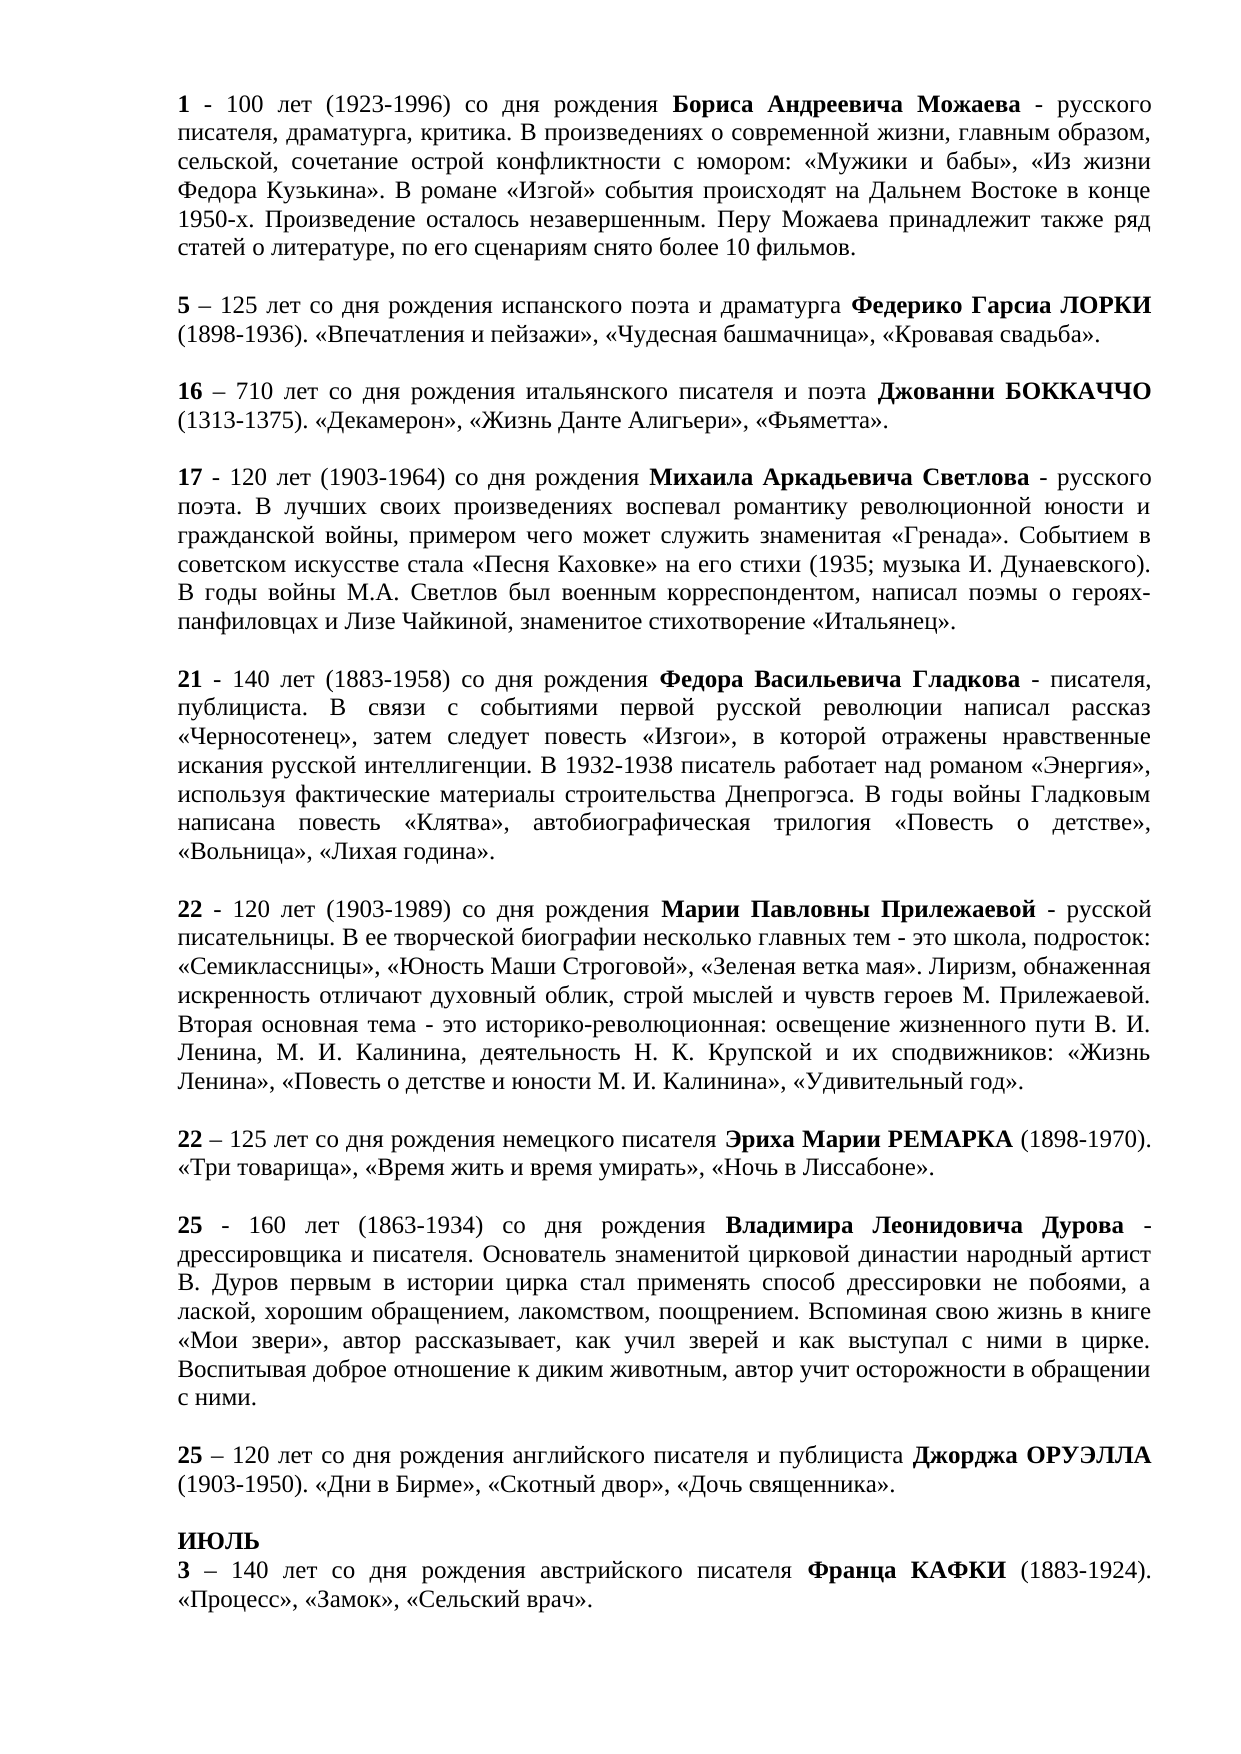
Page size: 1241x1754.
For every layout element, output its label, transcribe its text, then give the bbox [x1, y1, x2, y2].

text 21 - 140 лет (1883-1958) со дня рождения Федора Васильевича Гладкова - писателя, публициста. В связи с событиями первой русской революции написал рассказ «Черносотенец», затем следует повесть «Изгои», в которой отражены нравственные искания русской интеллигенции. В 1932-1938 писатель работает над романом «Энергия», используя фактические материалы строительства Днепрогэса. В годы войны Гладковым написана повесть «Клятва», автобиографическая трилогия «Повесть о детстве», «Вольница», «Лихая година». [177, 664, 1152, 865]
text 5 – 125 лет со дня рождения испанского поэта и драматурга Федерико Гарсиа ЛОРКИ (1898-1936). «Впечатления и пейзажи», «Чудесная башмачница», «Кровавая свадьба». [177, 290, 1152, 347]
text 22 - 120 лет (1903-1989) со дня рождения Марии Павловны Прилежаевой - русской писательницы. В ее творческой биографии несколько главных тем - это школа, подросток: «Семиклассницы», «Юность Маши Строговой», «Зеленая ветка мая». Лиризм, обнаженная искренность отличают духовный облик, строй мыслей и чувств героев М. Прилежаевой. Вторая основная тема - это историко-революционная: освещение жизненного пути В. И. Ленина, М. И. Калинина, деятельность Н. К. Крупской и их сподвижников: «Жизнь Ленина», «Повесть о детстве и юности М. И. Калинина», «Удивительный год». [177, 894, 1152, 1095]
text 17 - 120 лет (1903-1964) со дня рождения Михаила Аркадьевича Светлова - русского поэта. В лучших своих произведениях воспевал романтику революционной юности и гражданской войны, примером чего может служить знаменитая «Гренада». Событием в советском искусстве стала «Песня Каховке» на его стихи (1935; музыка И. Дунаевского). В годы войны М.А. Светлов был военным корреспондентом, написал поэмы о героях-панфиловцах и Лизе Чайкиной, знаменитое стихотворение «Итальянец». [177, 462, 1152, 635]
text ИЮЛЬ [177, 1526, 1152, 1555]
text 16 – 710 лет со дня рождения итальянского писателя и поэта Джованни БОККАЧЧО (1313-1375). «Декамерон», «Жизнь Данте Алигьери», «Фьяметта». [177, 376, 1152, 434]
text 1 - 100 лет (1923-1996) со дня рождения Бориса Андреевича Можаева - русского писателя, драматурга, критика. В произведениях о современной жизни, главным образом, сельской, сочетание острой конфликтности с юмором: «Мужики и бабы», «Из жизни Федора Кузькина». В романе «Изгой» события происходят на Дальнем Востоке в конце 1950-х. Произведение осталось незавершенным. Перу Можаева принадлежит также ряд статей о литературе, по его сценариям снято более 10 фильмов. [177, 89, 1152, 261]
text 25 – 120 лет со дня рождения английского писателя и публициста Джорджа ОРУЭЛЛА (1903-1950). «Дни в Бирме», «Скотный двор», «Дочь священника». [177, 1440, 1152, 1497]
text 25 - 160 лет (1863-1934) со дня рождения Владимира Леонидовича Дурова - дрессировщика и писателя. Основатель знаменитой цирковой династии народный артист В. Дуров первым в истории цирка стал применять способ дрессировки не побоями, а лаской, хорошим обращением, лакомством, поощрением. Вспоминая свою жизнь в книге «Мои звери», автор рассказывает, как учил зверей и как выступал с ними в цирке. Воспитывая доброе отношение к диким животным, автор учит осторожности в обращении с ними. [177, 1210, 1152, 1411]
text 3 – 140 лет со дня рождения австрийского писателя Франца КАФКИ (1883-1924). «Процесс», «Замок», «Сельский врач». [177, 1555, 1152, 1612]
text 22 – 125 лет со дня рождения немецкого писателя Эриха Марии РЕМАРКА (1898-1970). «Три товарища», «Время жить и время умирать», «Ночь в Лиссабоне». [177, 1124, 1152, 1181]
